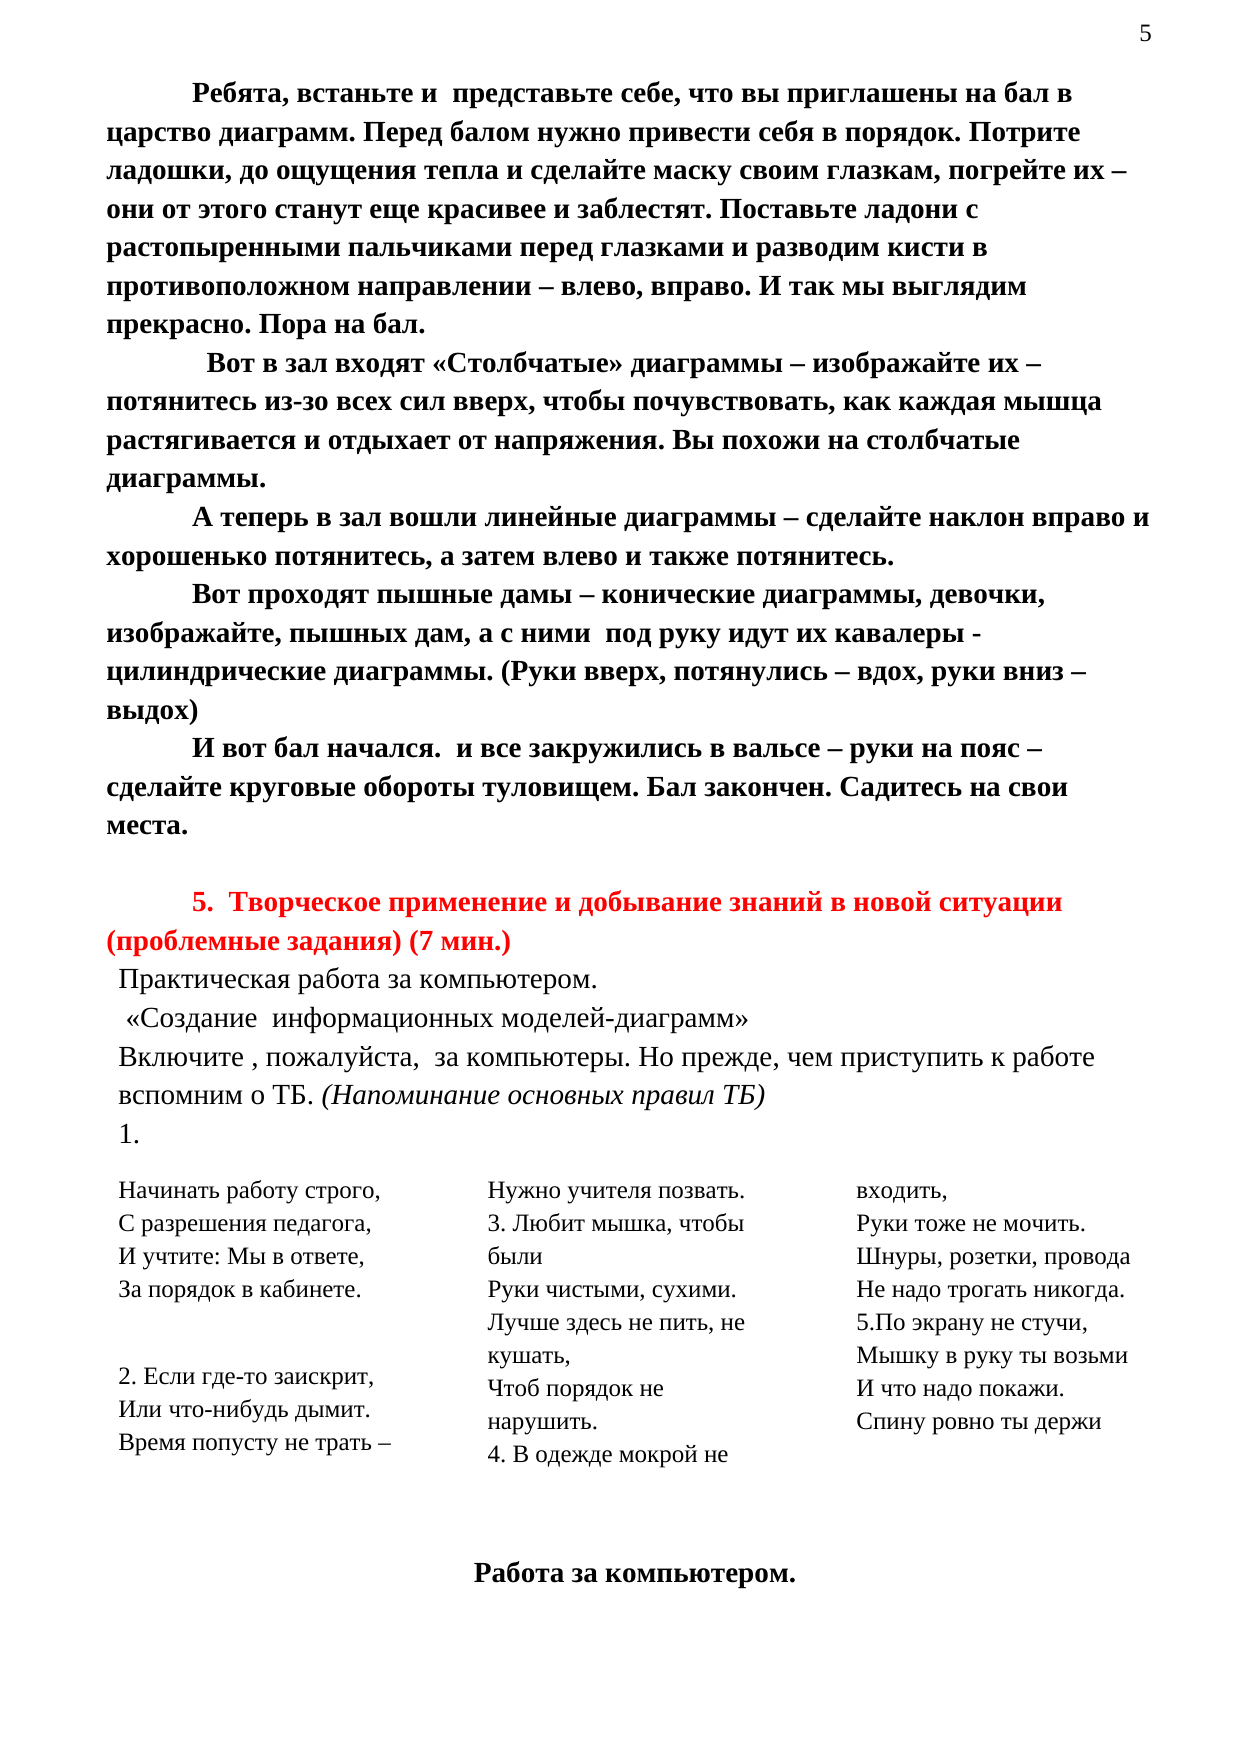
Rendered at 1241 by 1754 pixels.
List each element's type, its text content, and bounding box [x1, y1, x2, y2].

text Начинать работу строго, С разрешения педагога, И учтите: Мы в ответе, За порядок в кабинете. [118, 1175, 413, 1336]
text Вот в зал входят «Столбчатые» диаграммы – изображайте их – потянитесь из-зо всех сил вверх, чтобы почувствовать, как каждая мышца растягивается и отдыхает от напряжения. Вы похожи на столбчатые диаграммы. [106, 345, 1152, 494]
text 5. Творческое применение и добывание знаний в новой ситуации (проблемные задания) (7 мин.) [106, 884, 1152, 957]
text А теперь в зал вошли линейные диаграммы – сделайте наклон вправо и хорошенько потянитесь, а затем влево и также потянитесь. [106, 499, 1152, 571]
text 2. Если где-то заискрит, Или что-нибудь дымит. Время попусту не трать – Нужно учителя позвать. 3. Любит мышка, чтобы были Руки чистыми, сухими. Лучше здесь не пить, не кушать, Чтоб порядок не нарушить. 4. В одежде мокрой не входить, Руки тоже не мочить. Шнуры, розетки, провода Не надо трогать никогда. 5.По экрану не стучи, Мышку в руку ты возьми И что надо покажи. Спину ровно ты держи [856, 1175, 1152, 1435]
text Включите , пожалуйста, за компьютеры. Но прежде, чем приступить к работе вспомним о ТБ. (Напоминание основных правил ТБ) [118, 1039, 1152, 1111]
text 1. [118, 1116, 1152, 1149]
text Практическая работа за компьютером. [118, 962, 1152, 995]
text И вот бал начался. и все закружились в вальсе – руки на пояс – сделайте круговые обороты туловищем. Бал закончен. Садитесь на свои места. [106, 730, 1152, 841]
text Ребята, встаньте и представьте себе, что вы приглашены на бал в царство диаграмм. Перед балом нужно привести себя в порядок. Потрите ладошки, до ощущения тепла и сделайте маску своим глазкам, погрейте их – они от этого станут еще красивее и заблестят. Поставьте ладони с растопыренными пальчиками перед глазками и разводим кисти в противоположном направлении – влево, вправо. И так мы выглядим прекрасно. Пора на бал. [106, 75, 1152, 340]
text 2. Если где-то заискрит, Или что-нибудь дымит. Время попусту не трать – Нужно учителя позвать. 3. Любит мышка, чтобы были Руки чистыми, сухими. Лучше здесь не пить, не кушать, Чтоб порядок не нарушить. 4. В одежде мокрой не входить, Руки тоже не мочить. Шнуры, розетки, провода Не надо трогать никогда. 5.По экрану не стучи, Мышку в руку ты возьми И что надо покажи. Спину ровно ты держи [487, 1175, 782, 1468]
text Работа за компьютером. [118, 1555, 1152, 1589]
text Вот проходят пышные дамы – конические диаграммы, девочки, изображайте, пышных дам, а с ними под руку идут их кавалеры - цилиндрические диаграммы. (Руки вверх, потянулись – вдох, руки вниз – выдох) [106, 576, 1152, 725]
text 2. Если где-то заискрит, Или что-нибудь дымит. Время попусту не трать – Нужно учителя позвать. 3. Любит мышка, чтобы были Руки чистыми, сухими. Лучше здесь не пить, не кушать, Чтоб порядок не нарушить. 4. В одежде мокрой не входить, Руки тоже не мочить. Шнуры, розетки, провода Не надо трогать никогда. 5.По экрану не стучи, Мышку в руку ты возьми И что надо покажи. Спину ровно ты держи [118, 1361, 413, 1456]
text «Создание информационных моделей-диаграмм» [118, 1000, 1152, 1034]
